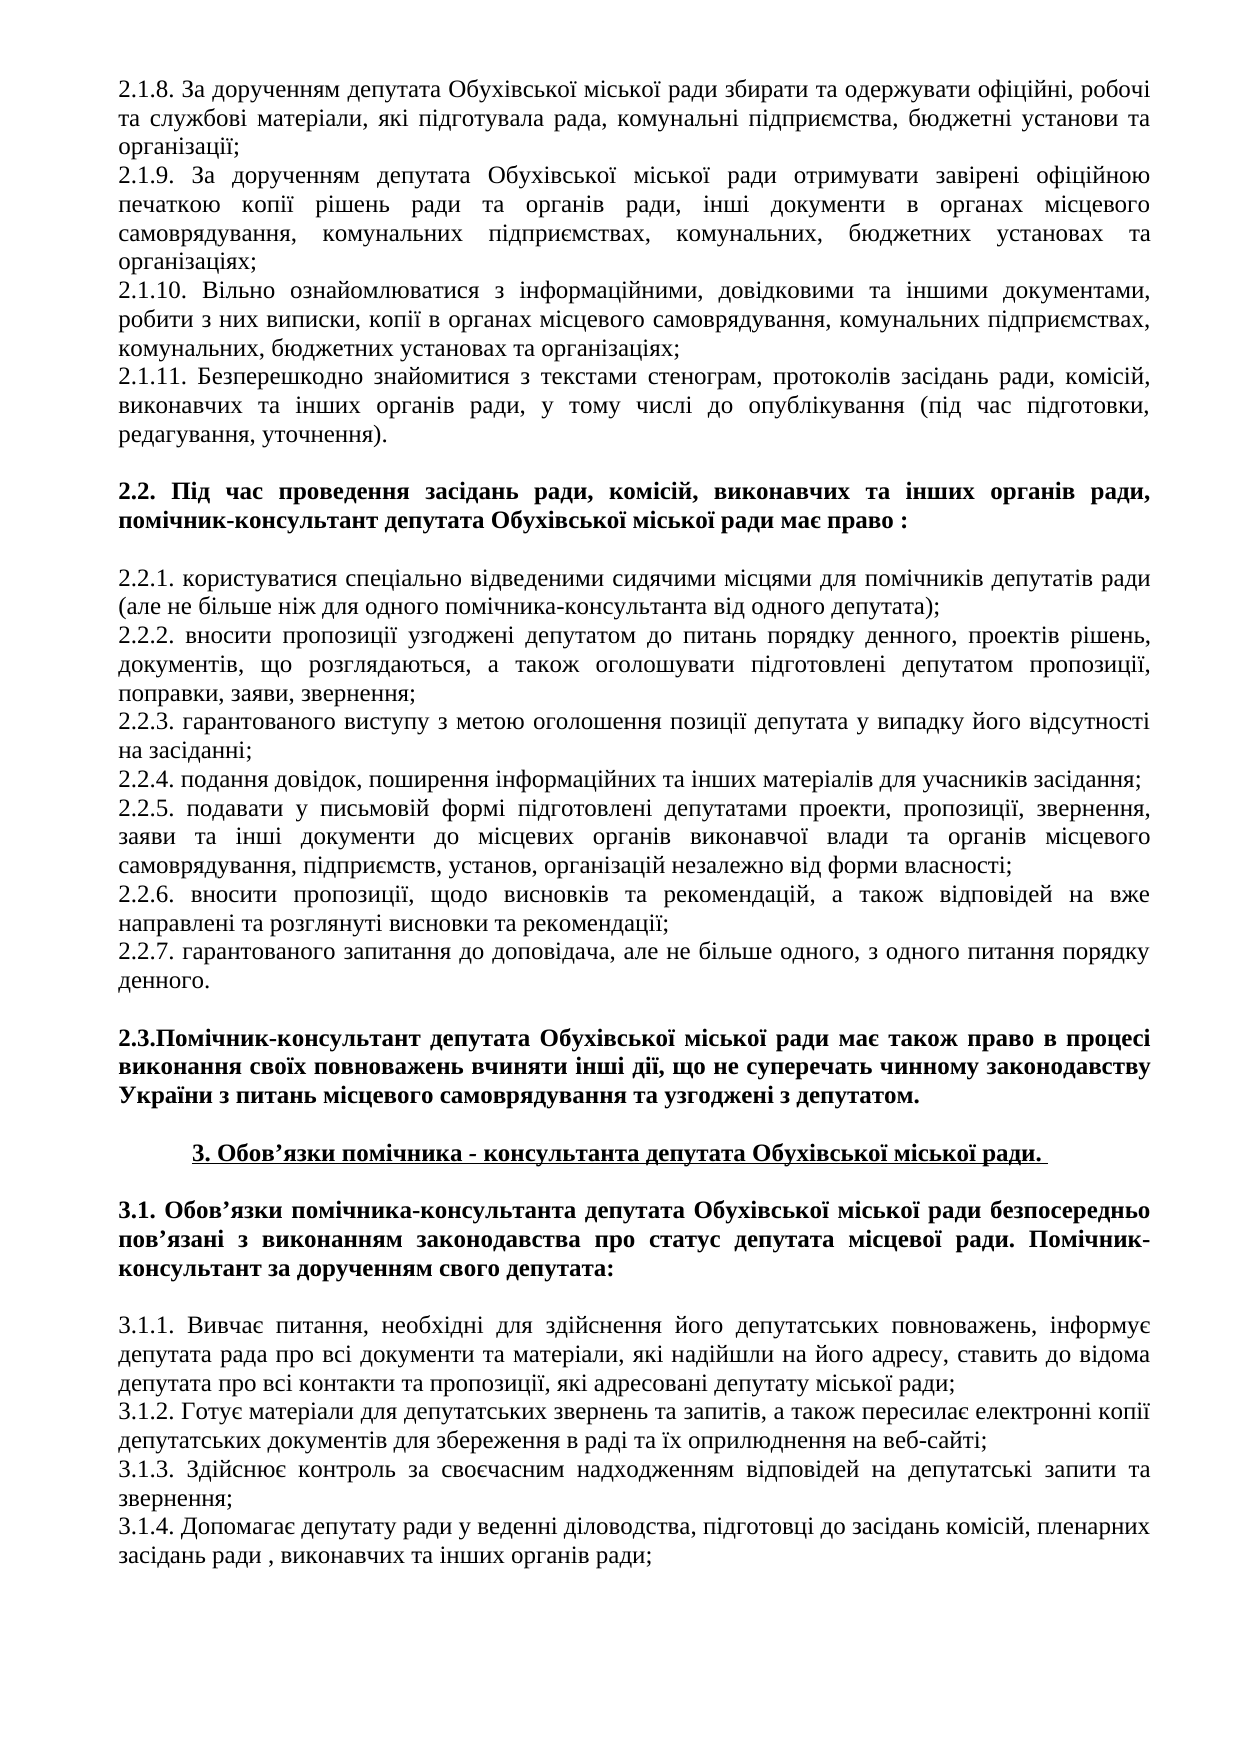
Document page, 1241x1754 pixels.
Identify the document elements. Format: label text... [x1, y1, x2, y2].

text 3.1. Обов’язки помічника-консультанта депутата Обухівської міської ради безпосередньо пов’язані з виконанням законодавства про статус депутата місцевої ради. Помічник-консультант за дорученням свого депутата: [118, 1195, 1152, 1281]
text 2.2.5. подавати у письмовій формі підготовлені депутатами проекти, пропозиції, звернення, заяви та інші документи до місцевих органів виконавчої влади та органів місцевого самоврядування, підприємств, установ, організацій незалежно від форми власності; [118, 793, 1152, 879]
text 3. Обов’язки помічника - консультанта депутата Обухівської міської ради. [118, 1138, 1152, 1166]
text 3.1.4. Допомагає депутату ради у веденні діловодства, підготовці до засідань комісій, пленарних засідань ради , виконавчих та інших органів ради; [118, 1511, 1152, 1569]
text 2.2.2. вносити пропозиції узгоджені депутатом до питань порядку денного, проектів рішень, документів, що розглядаються, а також оголошувати підготовлені депутатом пропозиції, поправки, заяви, звернення; [118, 620, 1152, 706]
text 3.1.1. Вивчає питання, необхідні для здійснення його депутатських повноважень, інформує депутата рада про всі документи та матеріали, які надійшли на його адресу, ставить до відома депутата про всі контакти та пропозиції, які адресовані депутату міської ради; [118, 1310, 1152, 1396]
text 2.1.9. За дорученням депутата Обухівської міської ради отримувати завірені офіційною печаткою копії рішень ради та органів ради, інші документи в органах місцевого самоврядування, комунальних підприємствах, комунальних, бюджетних установах та організаціях; [118, 160, 1152, 275]
text 2.1.8. За дорученням депутата Обухівської міської ради збирати та одержувати офіційні, робочі та службові матеріали, які підготувала рада, комунальні підприємства, бюджетні установи та організації; [118, 74, 1152, 160]
text 2.1.11. Безперешкодно знайомитися з текстами стенограм, протоколів засідань ради, комісій, виконавчих та інших органів ради, у тому числі до опублікування (під час підготовки, редагування, уточнення). [118, 361, 1152, 448]
text 2.1.10. Вільно ознайомлюватися з інформаційними, довідковими та іншими документами, робити з них виписки, копії в органах місцевого самоврядування, комунальних підприємствах, комунальних, бюджетних установах та організаціях; [118, 275, 1152, 361]
text 2.2.7. гарантованого запитання до доповідача, але не більше одного, з одного питання порядку денного. [118, 936, 1152, 994]
text 2.2.4. подання довідок, поширення інформаційних та інших матеріалів для учасників засідання; [118, 764, 1152, 793]
text 2.3.Помічник-консультант депутата Обухівської міської ради має також право в процесі виконання своїх повноважень вчиняти інші дії, що не суперечать чинному законодавству України з питань місцевого самоврядування та узгоджені з депутатом. [118, 1023, 1152, 1109]
text 2.2.3. гарантованого виступу з метою оголошення позиції депутата у випадку його відсутності на засіданні; [118, 706, 1152, 764]
text 2.2.1. користуватися спеціально відведеними сидячими місцями для помічників депутатів ради (але не більше ніж для одного помічника-консультанта від одного депутата); [118, 563, 1152, 620]
text 2.2.6. вносити пропозиції, щодо висновків та рекомендацій, а також відповідей на вже направлені та розглянуті висновки та рекомендації; [118, 879, 1152, 936]
text 3.1.2. Готує матеріали для депутатських звернень та запитів, а також пересилає електронні копії депутатських документів для збереження в раді та їх оприлюднення на веб-сайті; [118, 1396, 1152, 1454]
text 3.1.3. Здійснює контроль за своєчасним надходженням відповідей на депутатські запити та звернення; [118, 1454, 1152, 1511]
text 2.2. Під час проведення засідань ради, комісій, виконавчих та інших органів ради, помічник-консультант депутата Обухівської міської ради має право : [118, 476, 1152, 534]
